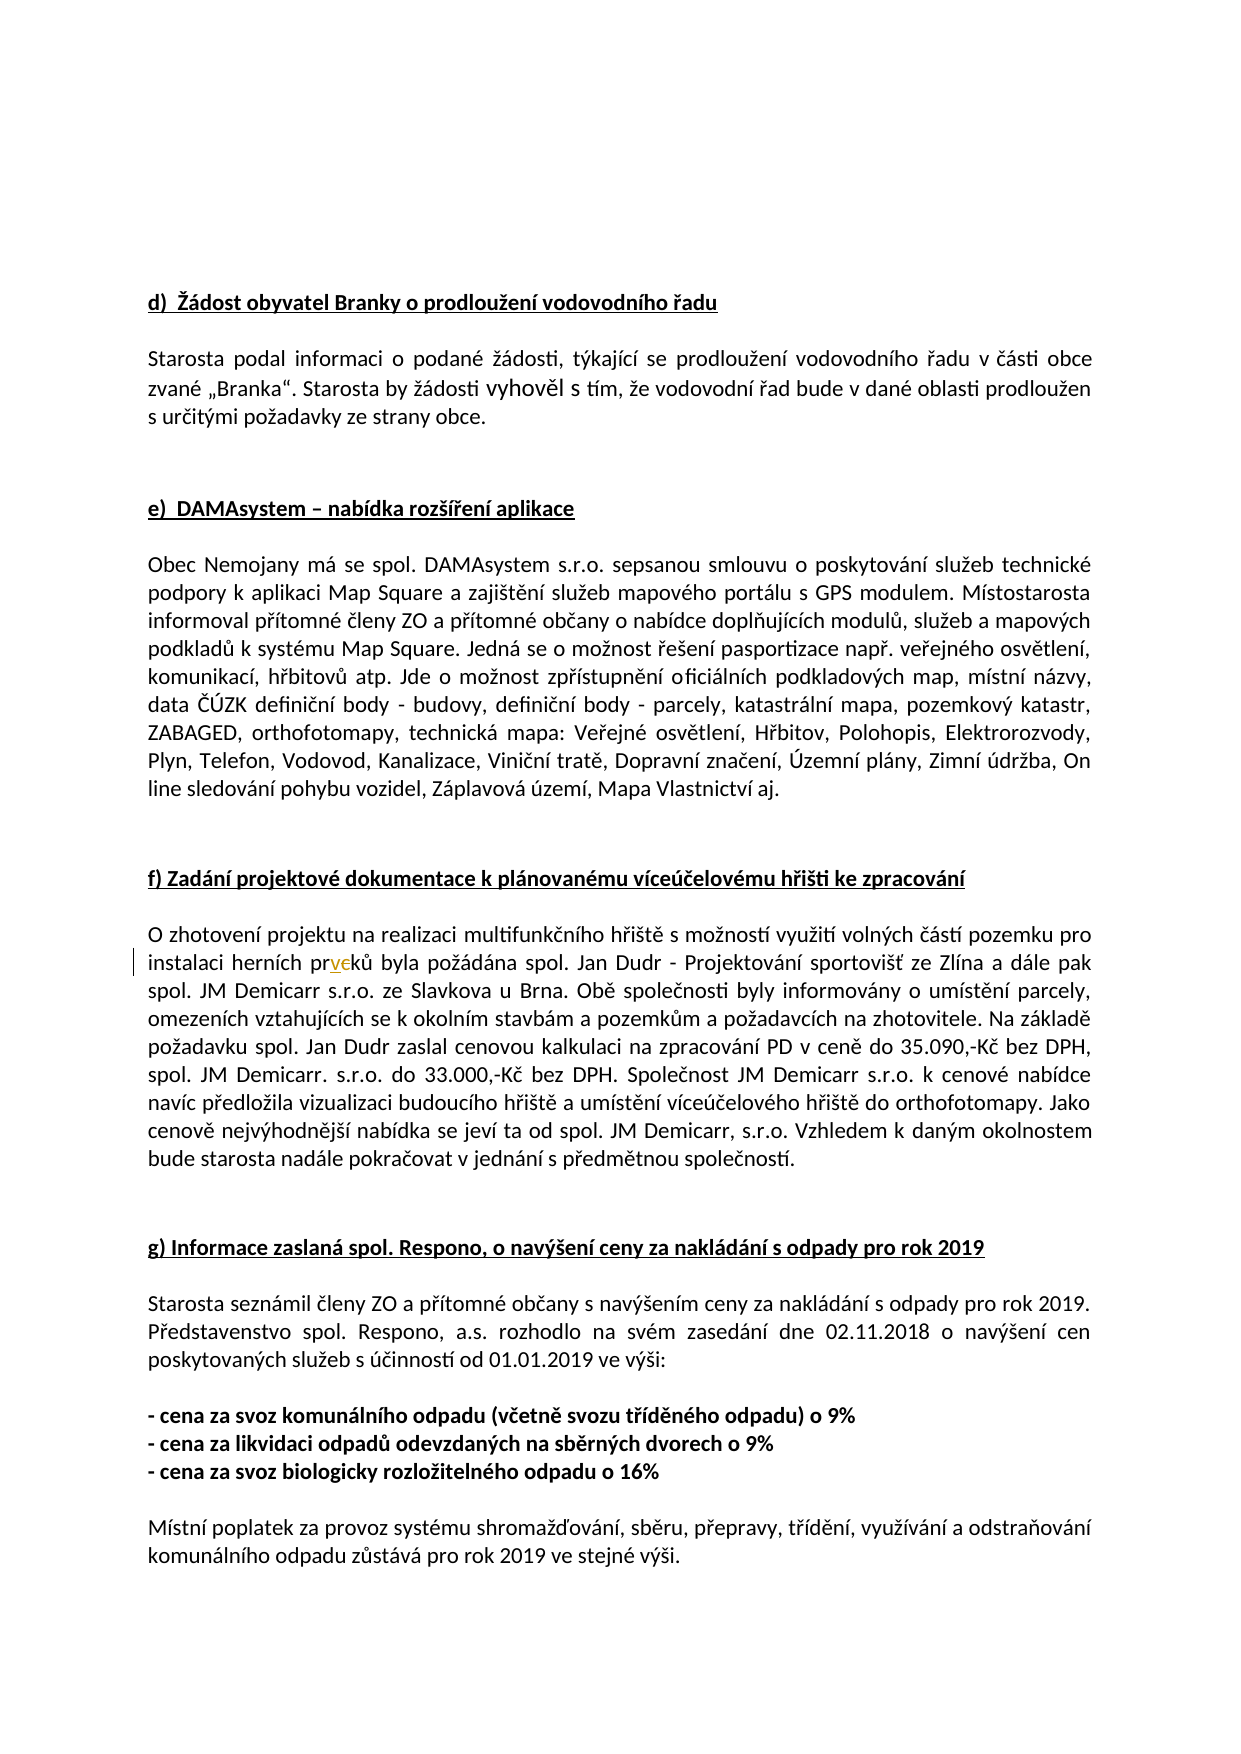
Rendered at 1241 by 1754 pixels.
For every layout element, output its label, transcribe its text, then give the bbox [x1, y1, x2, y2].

text d) Žádost obyvatel Branky o prodloužení vodovodního řadu [148, 288, 1093, 316]
text Obec Nemojany má se spol. DAMAsystem s.r.o. sepsanou smlouvu o poskytování služeb technické podpory k aplikaci Map Square a zajištění služeb mapového portálu s GPS modulem. Místostarosta informoval přítomné členy ZO a přítomné občany o nabídce doplňujících modulů, služeb a mapových podkladů k systému Map Square. Jedná se o možnost řešení pasportizace např. veřejného osvětlení, komunikací, hřbitovů atp. Jde o možnost zpřístupnění oficiálních podkladových map, místní názvy, data ČÚZK definiční body - budovy, definiční body - parcely, katastrální mapa, pozemkový katastr, ZABAGED, orthofotomapy, technická mapa: Veřejné osvětlení, Hřbitov, Polohopis, Elektrorozvody, Plyn, Telefon, Vodovod, Kanalizace, Viniční tratě, Dopravní značení, Územní plány, Zimní údržba, On line sledování pohybu vozidel, Záplavová území, Mapa Vlastnictví aj. [148, 550, 1093, 803]
text Místní poplatek za provoz systému shromažďování, sběru, přepravy, třídění, využívání a odstraňování komunálního odpadu zůstává pro rok 2019 ve stejné výši. [148, 1513, 1093, 1569]
text e) DAMAsystem – nabídka rozšíření aplikace [148, 494, 1093, 522]
text - cena za likvidaci odpadů odevzdaných na sběrných dvorech o 9% [148, 1429, 1093, 1457]
text - cena za svoz komunálního odpadu (včetně svozu tříděného odpadu) o 9% [148, 1401, 1093, 1429]
text Starosta seznámil členy ZO a přítomné občany s navýšením ceny za nakládání s odpady pro rok 2019. Představenstvo spol. Respono, a.s. rozhodlo na svém zasedání dne 02.11.2018 o navýšení cen poskytovaných služeb s účinností od 01.01.2019 ve výši: [148, 1289, 1093, 1373]
text g) Informace zaslaná spol. Respono, o navýšení ceny za nakládání s odpady pro rok 2019 [148, 1233, 1093, 1261]
text O zhotovení projektu na realizaci multifunkčního hřiště s možností využití volných částí pozemku pro instalaci herních prků byla požádána spol. Jan Dudr - Projektování sportovišť ze Zlína a dále pak spol. JM Demicarr s.r.o. ze Slavkova u Brna. Obě společnosti byly informovány o umístění parcely, omezeních vztahujících se k okolním stavbám a pozemkům a požadavcích na zhotovitele. Na základě požadavku spol. Jan Dudr zaslal cenovou kalkulaci na zpracování PD v ceně do 35.090,-Kč bez DPH, spol. JM Demicarr. s.r.o. do 33.000,-Kč bez DPH. Společnost JM Demicarr s.r.o. k cenové nabídce navíc předložila vizualizaci budoucího hřiště a umístění víceúčelového hřiště do orthofotomapy. Jako cenově nejvýhodnější nabídka se jeví ta od spol. JM Demicarr, s.r.o. Vzhledem k daným okolnostem bude starosta nadále pokračovat v jednání s předmětnou společností. [148, 920, 1093, 1172]
text Starosta podal informaci o podané žádosti, týkající se prodloužení vodovodního řadu v části obce zvané „Branka“. Starosta by žádosti vyhověl s tím, že vodovodní řad bude v dané oblasti prodloužen s určitými požadavky ze strany obce. [148, 344, 1093, 430]
text f) Zadání projektové dokumentace k plánovanému víceúčelovému hřišti ke zpracování [148, 864, 1093, 892]
text - cena za svoz biologicky rozložitelného odpadu o 16% [148, 1457, 1093, 1485]
